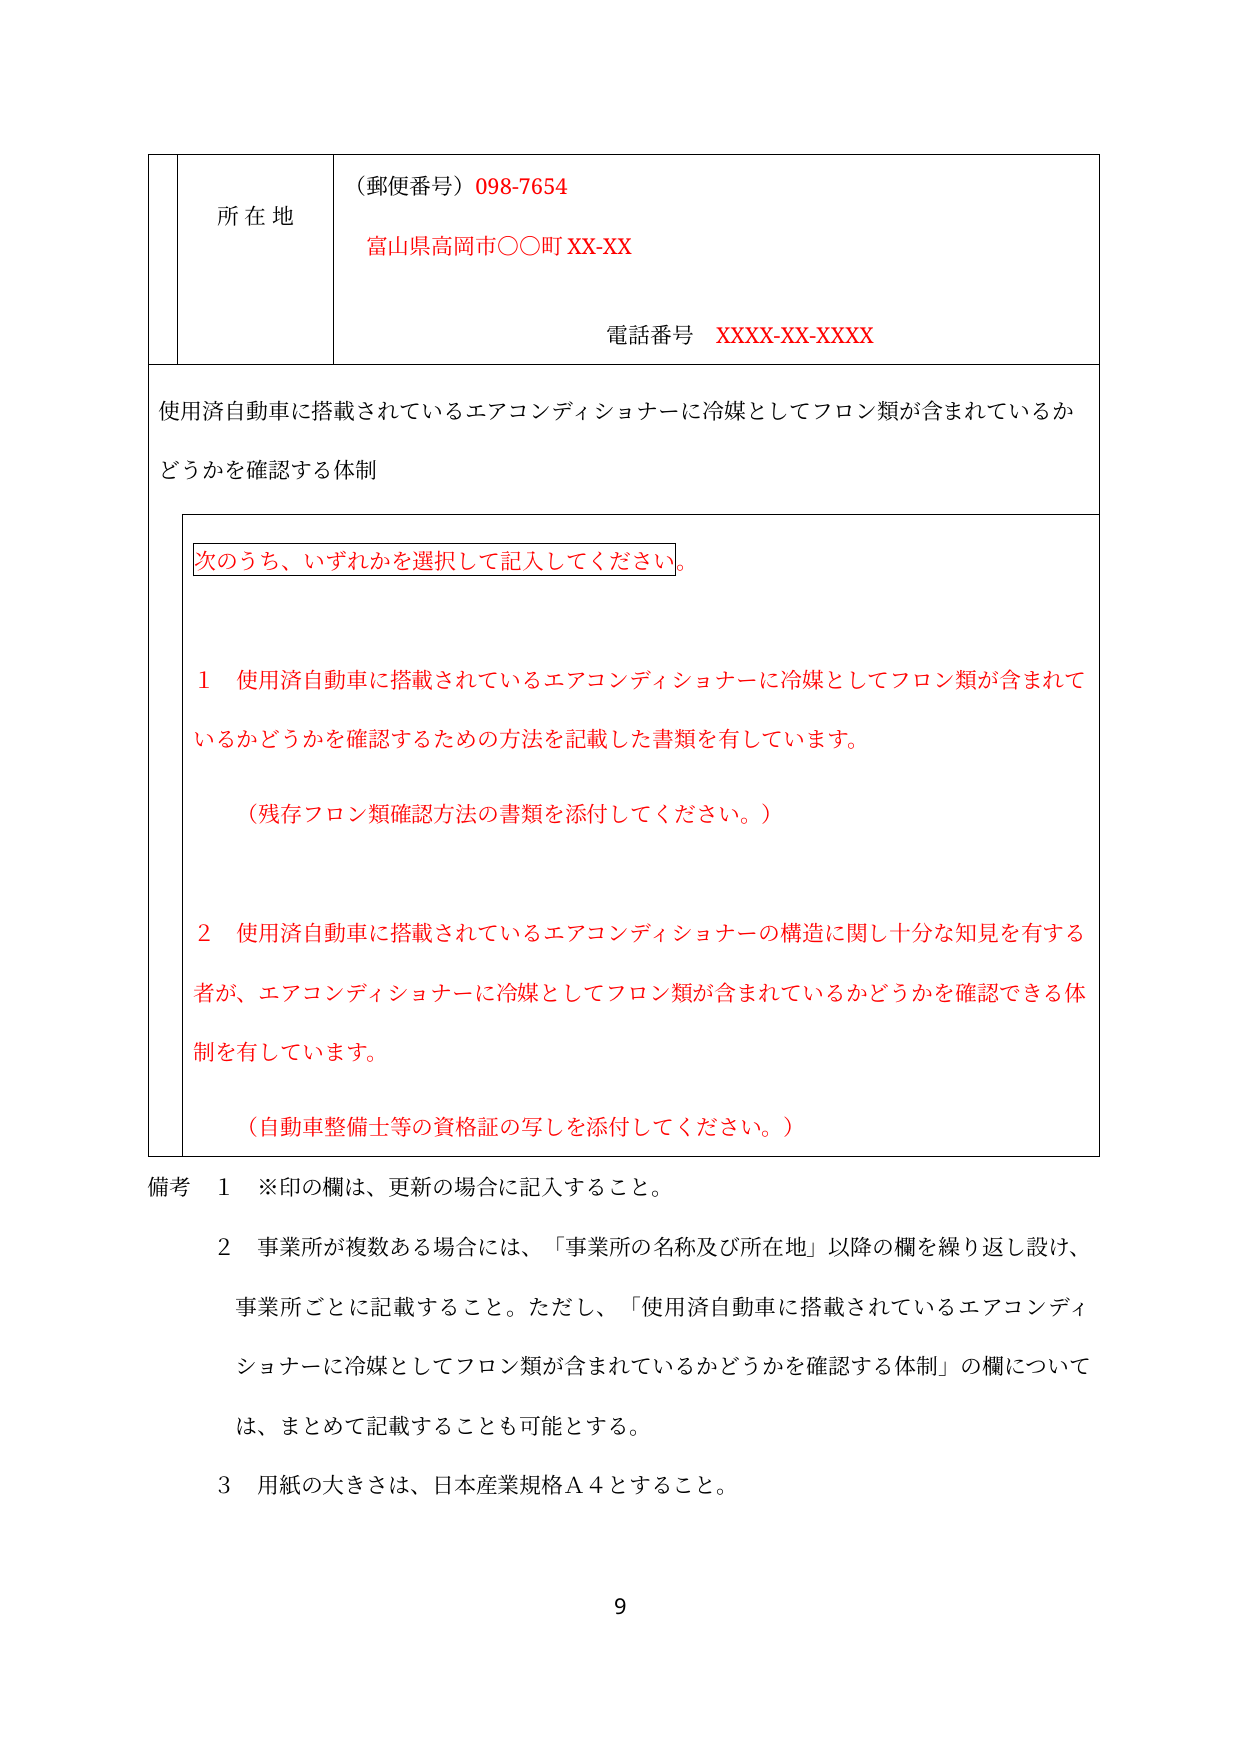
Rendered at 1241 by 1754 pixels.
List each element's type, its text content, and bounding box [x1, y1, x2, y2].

text ２ 事業所が複数ある場合には、「事業所の名称及び所在地」以降の欄を繰り返し設け、事業所ごとに記載すること。ただし、「使用済自動車に搭載されているエアコンディショナーに冷媒としてフロン類が含まれているかどうかを確認する体制」の欄については、まとめて記載することも可能とする。 [213, 1216, 1092, 1454]
table_cell （郵便番号）098-7654 富山県高岡市〇〇町XX-XX 電話番号 XXXX-XX-XXXX [334, 155, 1099, 364]
table_cell [149, 514, 182, 1156]
text 備考 １ ※印の欄は、更新の場合に記入すること。 [148, 1157, 1092, 1216]
table_cell 所 在 地 [178, 155, 333, 364]
text ３ 用紙の大きさは、日本産業規格Ａ４とすること。 [213, 1454, 1092, 1514]
table_cell 使用済自動車に搭載されているエアコンディショナーに冷媒としてフロン類が含まれているかどうかを確認する体制 [149, 365, 1099, 514]
table_cell 次のうち、いずれかを選択して記入してください。 １ 使用済自動車に搭載されているエアコンディショナーに冷媒としてフロン類が含まれているかどうかを確認するための方法を記載した書類を有しています。 （残存フロン類確認方法の書類を添付してください。） ２ 使用済自動車に搭載されているエアコンディショナーの構造に関し十分な知見を有する者が、エアコンディショナーに冷媒としてフロン類が含まれているかどうかを確認できる体制を有しています。 （自動車整備士等の資格証の写しを添付してください。） [183, 515, 1099, 1156]
table_cell [149, 155, 177, 364]
